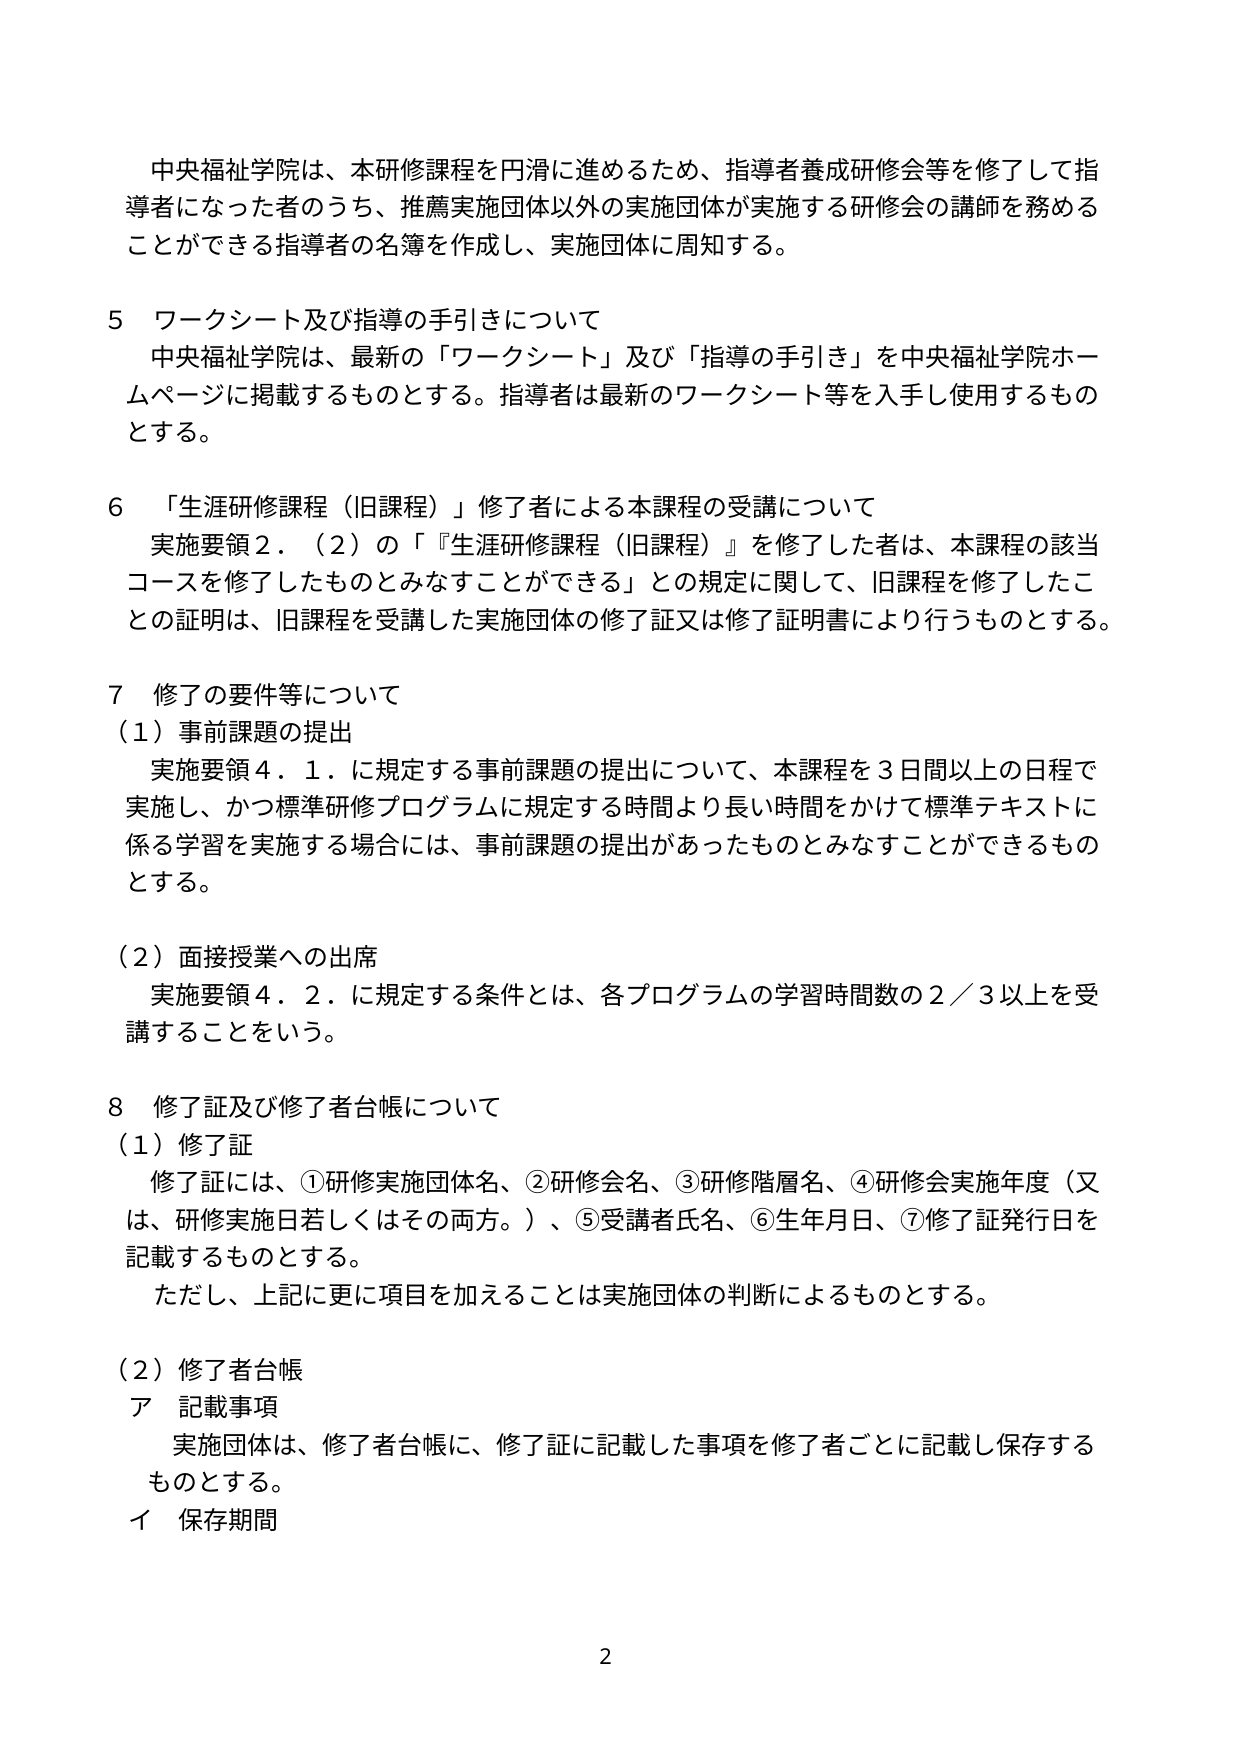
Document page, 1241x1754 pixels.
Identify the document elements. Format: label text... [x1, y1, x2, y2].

text （１）事前課題の提出 [103, 712, 1107, 750]
text 実施団体は、修了者台帳に、修了証に記載した事項を修了者ごとに記載し保存するものとする。 [147, 1425, 1107, 1500]
text イ 保存期間 [103, 1500, 1107, 1537]
text （２）修了者台帳 [103, 1350, 1107, 1387]
text ア 記載事項 [103, 1387, 1107, 1425]
text ただし、上記に更に項目を加えることは実施団体の判断によるものとする。 [103, 1275, 1107, 1312]
text ８ 修了証及び修了者台帳について [103, 1087, 1107, 1125]
text ７ 修了の要件等について [103, 675, 1107, 712]
text （２）面接授業への出席 [103, 937, 1107, 975]
text 実施要領２．（２）の「『生涯研修課程（旧課程）』を修了した者は、本課程の該当コースを修了したものとみなすことができる」との規定に関して、旧課程を修了したことの証明は、旧課程を受講した実施団体の修了証又は修了証明書により行うものとする。 [125, 525, 1107, 637]
text 実施要領４．１．に規定する事前課題の提出について、本課程を３日間以上の日程で実施し、かつ標準研修プログラムに規定する時間より長い時間をかけて標準テキストに係る学習を実施する場合には、事前課題の提出があったものとみなすことができるものとする。 [125, 750, 1107, 900]
text ６ 「生涯研修課程（旧課程）」修了者による本課程の受講について [103, 487, 1107, 525]
text 中央福祉学院は、本研修課程を円滑に進めるため、指導者養成研修会等を修了して指導者になった者のうち、推薦実施団体以外の実施団体が実施する研修会の講師を務めることができる指導者の名簿を作成し、実施団体に周知する。 [125, 150, 1107, 262]
text 中央福祉学院は、最新の「ワークシート」及び「指導の手引き」を中央福祉学院ホームページに掲載するものとする。指導者は最新のワークシート等を入手し使用するものとする。 [125, 337, 1107, 450]
text 実施要領４．２．に規定する条件とは、各プログラムの学習時間数の２／３以上を受講することをいう。 [125, 975, 1107, 1050]
text ５ ワークシート及び指導の手引きについて [103, 300, 1107, 337]
text （１）修了証 [103, 1125, 1107, 1162]
text 修了証には、①研修実施団体名、②研修会名、③研修階層名、④研修会実施年度（又は、研修実施日若しくはその両方。）、⑤受講者氏名、⑥生年月日、⑦修了証発行日を記載するものとする。 [125, 1162, 1107, 1275]
